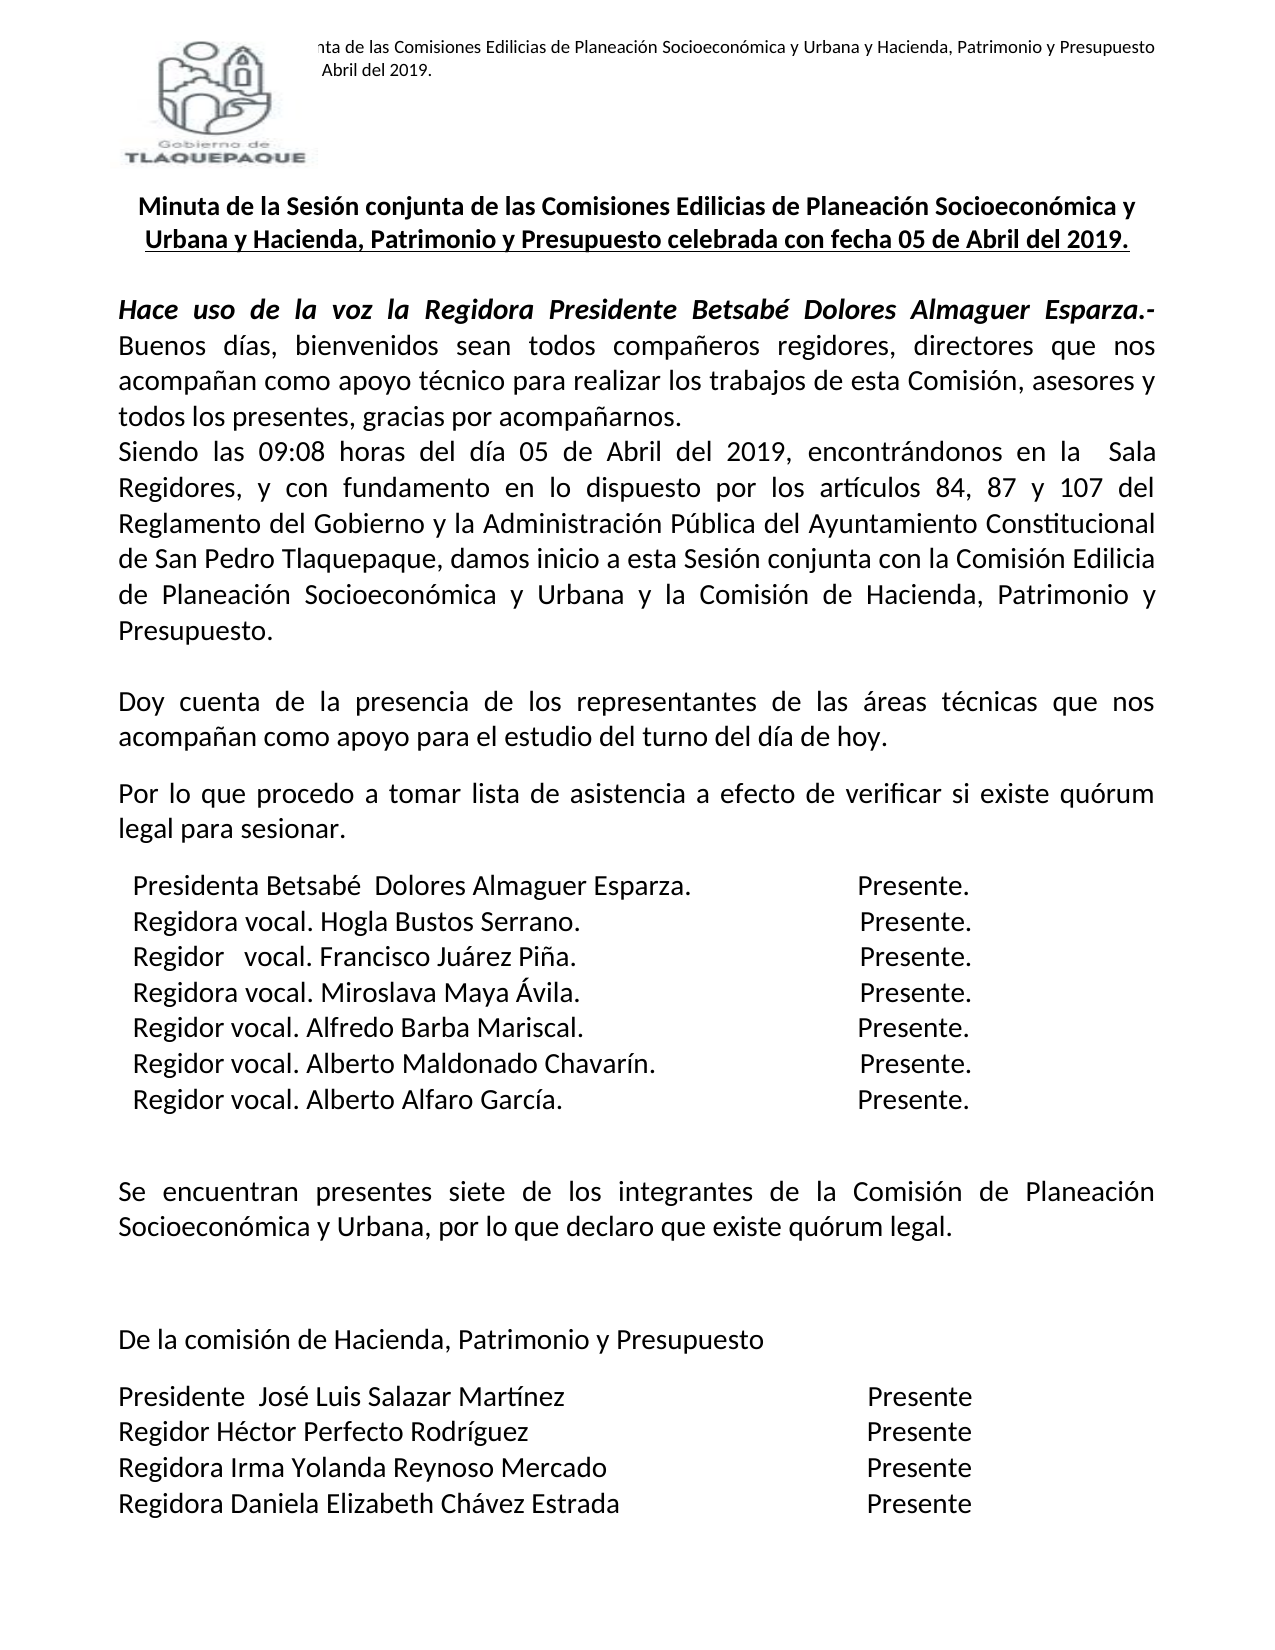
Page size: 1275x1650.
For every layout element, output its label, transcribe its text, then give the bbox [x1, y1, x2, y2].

table_cell Presente. [771, 1045, 1061, 1081]
table_cell Regidor vocal. Alberto Alfaro García. [125, 1081, 771, 1116]
text Por lo que procedo a tomar lista de asistencia a efecto de verificar si existe quórum legal para sesionar. [118, 775, 1157, 846]
table_cell Presente. [771, 903, 1061, 938]
table_cell Regidora vocal. Hogla Bustos Serrano. [125, 903, 771, 938]
table_cell Regidor vocal. Alberto Maldonado Chavarín. [125, 1045, 771, 1081]
table_header Presente. [771, 867, 1061, 903]
text Presidente José Luis Salazar Martínez Presente [118, 1378, 1157, 1413]
text Regidor Héctor Perfecto Rodríguez Presente [118, 1413, 1157, 1449]
table_cell Presente. [771, 1010, 1061, 1045]
text Se encuentran presentes siete de los integrantes de la Comisión de Planeación Socioeconómica y Urbana, por lo que declaro que existe quórum legal. [118, 1173, 1157, 1244]
table_cell Presente. [771, 1081, 1061, 1116]
text Regidora Daniela Elizabeth Chávez Estrada Presente [118, 1485, 1157, 1520]
text Siendo las 09:08 horas del día 05 de Abril del 2019, encontrándonos en la Sala Regidores, y con fundamento en lo dispuesto por los artículos 84, 87 y 107 del Reglamento del Gobierno y la Administración Pública del Ayuntamiento Constitucional de San Pedro Tlaquepaque, damos inicio a esta Sesión conjunta con la Comisión Edilicia de Planeación Socioeconómica y Urbana y la Comisión de Hacienda, Patrimonio y Presupuesto. [118, 433, 1157, 647]
text De la comisión de Hacienda, Patrimonio y Presupuesto [118, 1321, 1157, 1357]
picture [110, 26, 319, 168]
table_cell Presente. [771, 974, 1061, 1009]
table_cell Presente. [771, 938, 1061, 974]
table_header Presidenta Betsabé Dolores Almaguer Esparza. [125, 867, 771, 903]
table_cell Regidor vocal. Francisco Juárez Piña. [125, 938, 771, 974]
text Hace uso de la voz la Regidora Presidente Betsabé Dolores Almaguer Esparza.- Buenos días, bienvenidos sean todos compañeros regidores, directores que nos acompañan como apoyo técnico para realizar los trabajos de esta Comisión, asesores y todos los presentes, gracias por acompañarnos. [118, 291, 1157, 433]
text Regidora Irma Yolanda Reynoso Mercado Presente [118, 1449, 1157, 1485]
table_cell Regidora vocal. Miroslava Maya Ávila. [125, 974, 771, 1009]
text Minuta de la Sesión conjunta de las Comisiones Edilicias de Planeación Socioeconómica y Urbana y Hacienda, Patrimonio y Presupuesto celebrada con fecha 05 de Abril del 2019. [118, 189, 1157, 255]
table_cell Regidor vocal. Alfredo Barba Mariscal. [125, 1010, 771, 1045]
text Doy cuenta de la presencia de los representantes de las áreas técnicas que nos acompañan como apoyo para el estudio del turno del día de hoy. [118, 683, 1157, 754]
